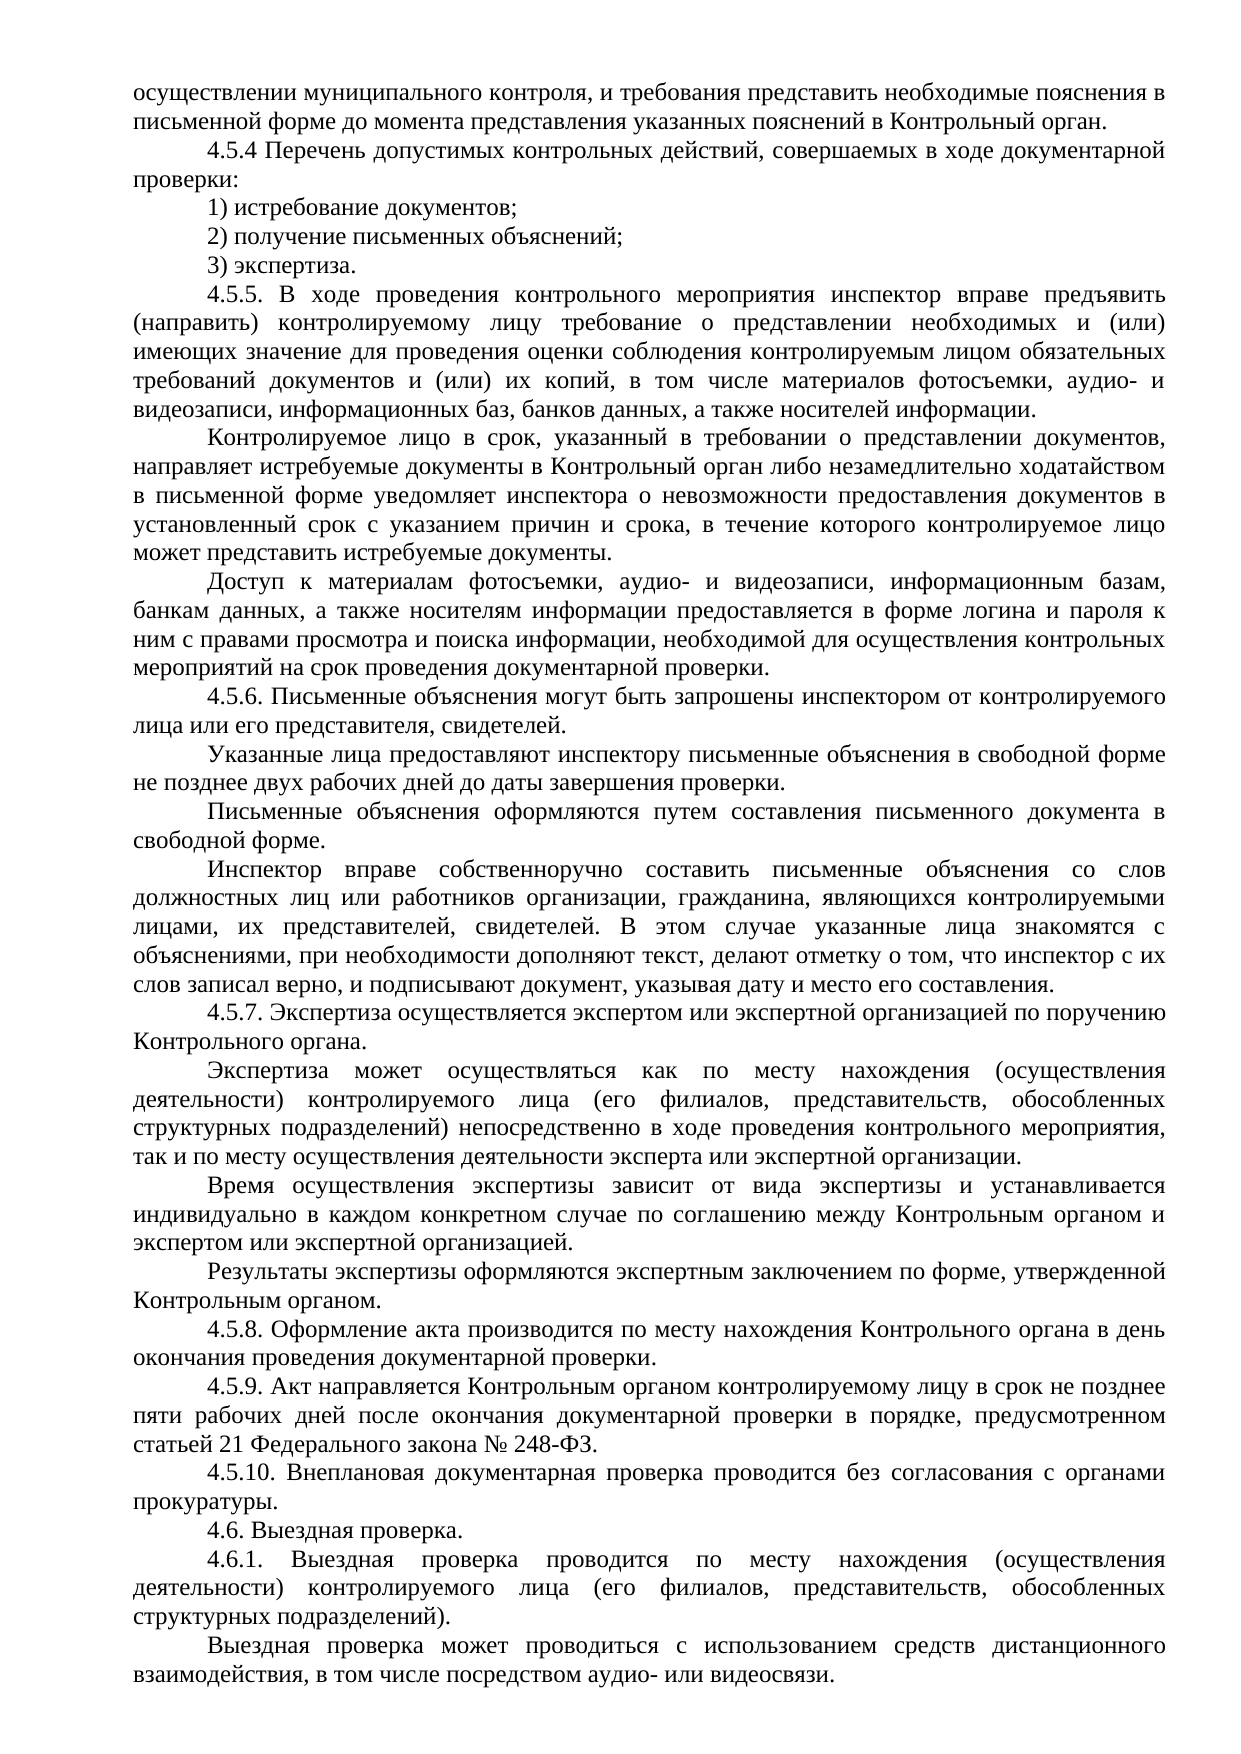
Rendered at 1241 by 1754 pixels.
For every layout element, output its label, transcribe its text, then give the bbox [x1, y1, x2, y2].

text 4.5.7. Экспертиза осуществляется экспертом или экспертной организацией по поручению Контрольного органа. [133, 997, 1167, 1055]
text 4.5.5. В ходе проведения контрольного мероприятия инспектор вправе предъявить (направить) контролируемому лицу требование о представлении необходимых и (или) имеющих значение для проведения оценки соблюдения контролируемым лицом обязательных требований документов и (или) их копий, в том числе материалов фотосъемки, аудио- и видеозаписи, информационных баз, банков данных, а также носителей информации. [133, 279, 1167, 422]
text Инспектор вправе собственноручно составить письменные объяснения со слов должностных лиц или работников организации, гражданина, являющихся контролируемыми лицами, их представителей, свидетелей. В этом случае указанные лица знакомятся с объяснениями, при необходимости дополняют текст, делают отметку о том, что инспектор с их слов записал верно, и подписывают документ, указывая дату и место его составления. [133, 854, 1167, 997]
text Контролируемое лицо в срок, указанный в требовании о представлении документов, направляет истребуемые документы в Контрольный орган либо незамедлительно ходатайством в письменной форме уведомляет инспектора о невозможности предоставления документов в установленный срок с указанием причин и срока, в течение которого контролируемое лицо может представить истребуемые документы. [133, 422, 1167, 566]
text Указанные лица предоставляют инспектору письменные объяснения в свободной форме не позднее двух рабочих дней до даты завершения проверки. [133, 739, 1167, 796]
text Экспертиза может осуществляться как по месту нахождения (осуществления деятельности) контролируемого лица (его филиалов, представительств, обособленных структурных подразделений) непосредственно в ходе проведения контрольного мероприятия, так и по месту осуществления деятельности эксперта или экспертной организации. [133, 1055, 1167, 1170]
list 4.5.4 Перечень допустимых контрольных действий, совершаемых в ходе документарной проверки: [133, 135, 1167, 192]
text 4.5.8. Оформление акта производится по месту нахождения Контрольного органа в день окончания проведения документарной проверки. [133, 1314, 1167, 1371]
text 3) экспертиза. [133, 250, 1167, 279]
text Письменные объяснения оформляются путем составления письменного документа в свободной форме. [133, 796, 1167, 854]
text Время осуществления экспертизы зависит от вида экспертизы и устанавливается индивидуально в каждом конкретном случае по соглашению между Контрольным органом и экспертом или экспертной организацией. [133, 1170, 1167, 1256]
list 4.5.10. Внеплановая документарная проверка проводится без согласования с органами прокуратуры. [133, 1457, 1167, 1515]
text 1) истребование документов; [133, 192, 1167, 221]
text 2) получение письменных объяснений; [133, 221, 1167, 250]
text Результаты экспертизы оформляются экспертным заключением по форме, утвержденной Контрольным органом. [133, 1256, 1167, 1314]
text 4.5.9. Акт направляется Контрольным органом контролируемому лицу в срок не позднее пяти рабочих дней после окончания документарной проверки в порядке, предусмотренном статьей 21 Федерального закона № 248-ФЗ. [133, 1371, 1167, 1457]
list 4.6. Выездная проверка. [133, 1515, 1167, 1544]
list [133, 77, 1167, 135]
text Доступ к материалам фотосъемки, аудио- и видеозаписи, информационным базам, банкам данных, а также носителям информации предоставляется в форме логина и пароля к ним с правами просмотра и поиска информации, необходимой для осуществления контрольных мероприятий на срок проведения документарной проверки. [133, 566, 1167, 681]
text Выездная проверка может проводиться с использованием средств дистанционного взаимодействия, в том числе посредством аудио- или видеосвязи. [133, 1630, 1167, 1687]
text 4.5.6. Письменные объяснения могут быть запрошены инспектором от контролируемого лица или его представителя, свидетелей. [133, 681, 1167, 739]
list 4.6.1. Выездная проверка проводится по месту нахождения (осуществления деятельности) контролируемого лица (его филиалов, представительств, обособленных структурных подразделений). [133, 1544, 1167, 1630]
